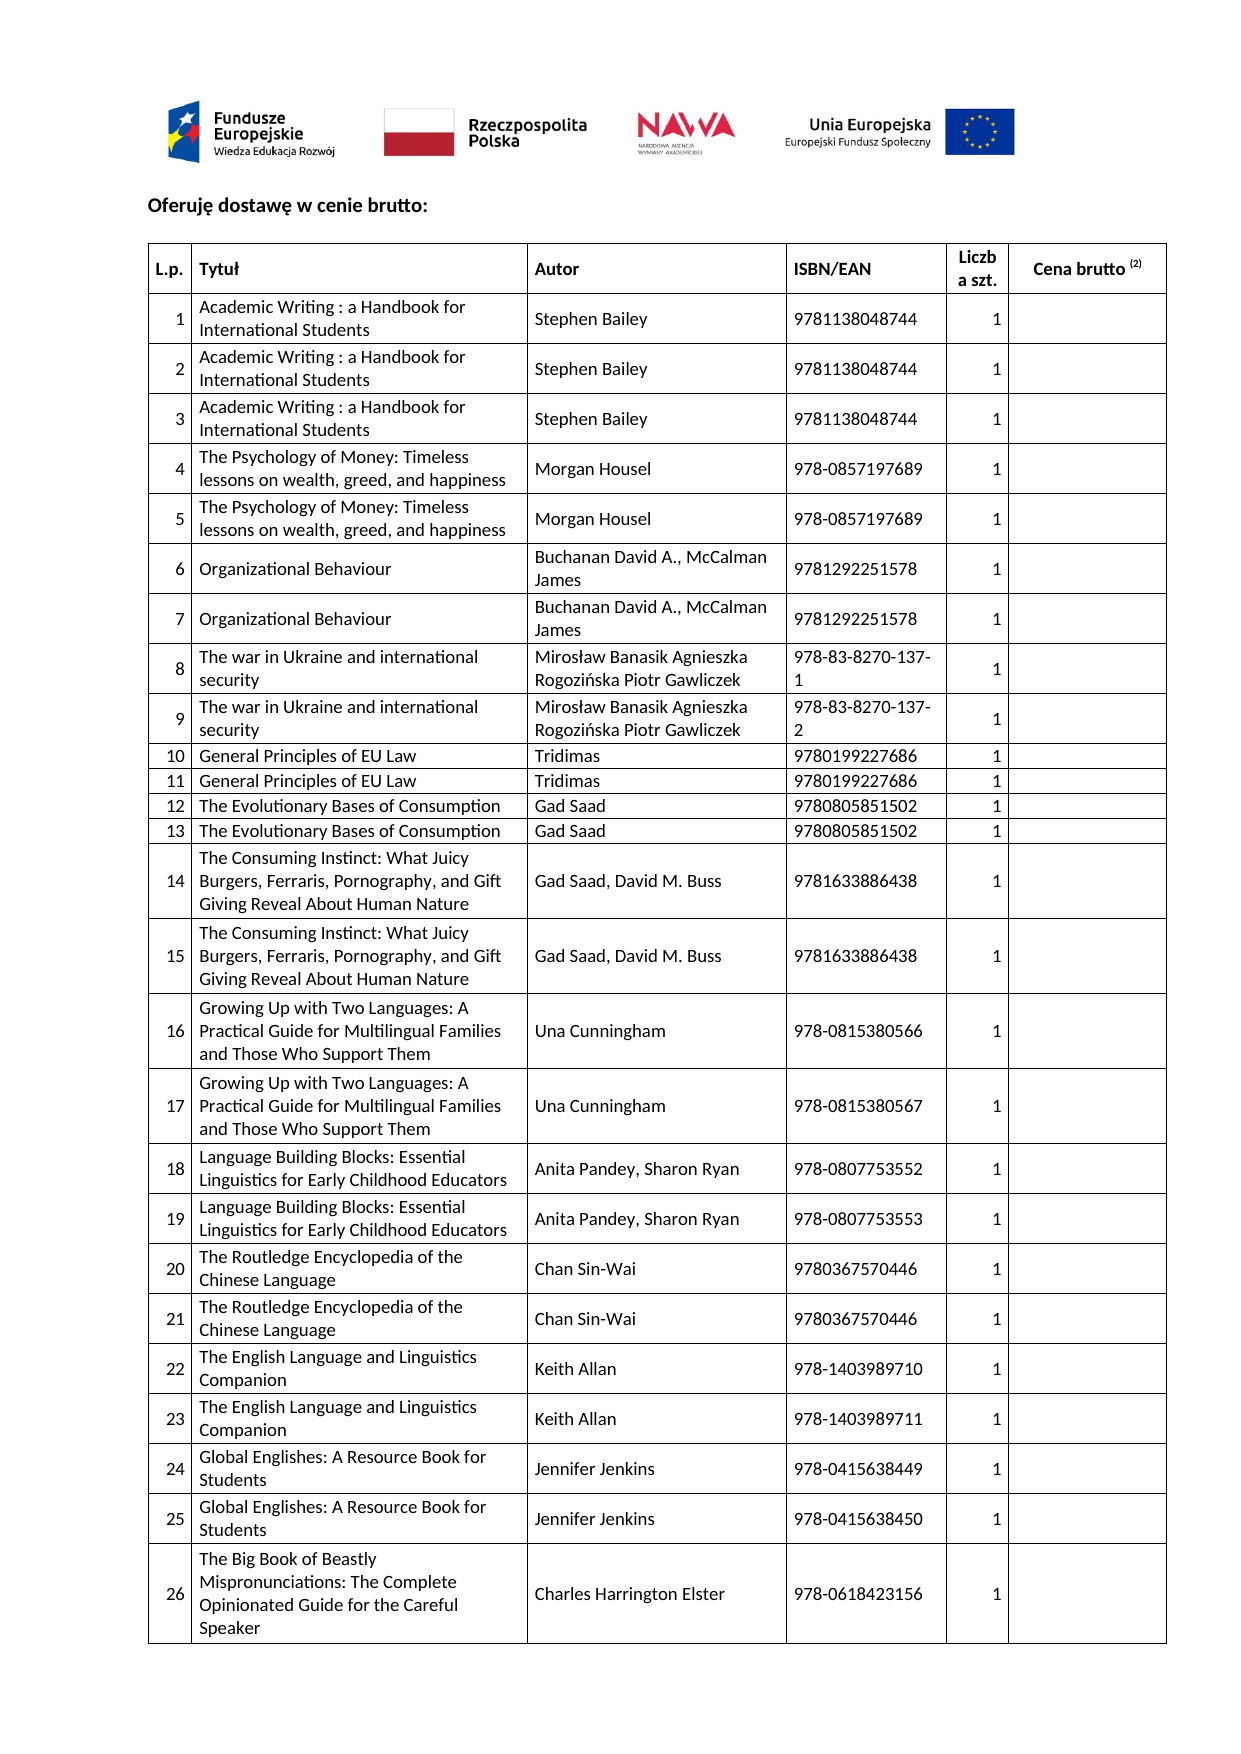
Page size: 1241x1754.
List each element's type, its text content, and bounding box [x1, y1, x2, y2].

table_cell 20 [149, 1244, 191, 1293]
table_cell [1009, 1194, 1166, 1243]
table_cell [1009, 1294, 1166, 1343]
table_cell Mirosław Banasik Agnieszka Rogozińska Piotr Gawliczek [528, 694, 786, 743]
table_cell The English Language and Linguistics Companion [192, 1344, 527, 1393]
table_cell [1009, 919, 1166, 993]
table_cell 1 [947, 694, 1008, 743]
table_cell 25 [149, 1494, 191, 1543]
table_cell 11 [149, 769, 191, 793]
table_cell Academic Writing : a Handbook for International Students [192, 344, 527, 393]
picture [147, 73, 1034, 192]
table_cell 15 [149, 919, 191, 993]
table_header ISBN/EAN [787, 244, 946, 293]
table_cell 1 [947, 1244, 1008, 1293]
table_cell 6 [149, 544, 191, 593]
table_cell Tridimas [528, 744, 786, 768]
table_cell The Psychology of Money: Timeless lessons on wealth, greed, and happiness [192, 444, 527, 493]
table_cell 1 [947, 594, 1008, 643]
table_cell [1009, 444, 1166, 493]
table_cell Academic Writing : a Handbook for International Students [192, 294, 527, 343]
table_cell 978-0807753553 [787, 1194, 946, 1243]
table_cell 1 [947, 794, 1008, 818]
table_cell The Evolutionary Bases of Consumption [192, 794, 527, 818]
table_cell Morgan Housel [528, 494, 786, 543]
table_cell The Big Book of Beastly Mispronunciations: The Complete Opinionated Guide for the Careful Speaker [192, 1544, 527, 1643]
table_cell 9781292251578 [787, 544, 946, 593]
table_header Autor [528, 244, 786, 293]
table_cell [1009, 544, 1166, 593]
table_header Liczba szt. [947, 244, 1008, 293]
table_cell [1009, 294, 1166, 343]
table_cell Academic Writing : a Handbook for International Students [192, 394, 527, 443]
table_cell 12 [149, 794, 191, 818]
table_cell 1 [947, 1194, 1008, 1243]
table_cell 5 [149, 494, 191, 543]
table_cell The war in Ukraine and international security [192, 644, 527, 693]
table_cell 1 [947, 1494, 1008, 1543]
table_cell 9780199227686 [787, 769, 946, 793]
table_cell 14 [149, 844, 191, 918]
table_cell 9780367570446 [787, 1244, 946, 1293]
table_cell 1 [947, 769, 1008, 793]
table_cell 3 [149, 394, 191, 443]
table_cell 19 [149, 1194, 191, 1243]
table_cell Stephen Bailey [528, 294, 786, 343]
table_cell The Evolutionary Bases of Consumption [192, 819, 527, 843]
table_cell 9781138048744 [787, 344, 946, 393]
table_cell [1009, 694, 1166, 743]
table_cell 1 [947, 1069, 1008, 1143]
table_cell 978-0815380566 [787, 994, 946, 1068]
table_cell 978-0807753552 [787, 1144, 946, 1193]
table_cell Gad Saad, David M. Buss [528, 844, 786, 918]
table_cell [1009, 769, 1166, 793]
table_cell 8 [149, 644, 191, 693]
table_cell General Principles of EU Law [192, 744, 527, 768]
table_cell 9781292251578 [787, 594, 946, 643]
table_cell The Routledge Encyclopedia of the Chinese Language [192, 1244, 527, 1293]
table_cell [1009, 1394, 1166, 1443]
table_cell [1009, 644, 1166, 693]
table_cell Keith Allan [528, 1344, 786, 1393]
table_cell 978-0857197689 [787, 494, 946, 543]
table_cell Organizational Behaviour [192, 544, 527, 593]
table_cell 978-1403989710 [787, 1344, 946, 1393]
table_cell 16 [149, 994, 191, 1068]
table_cell 978-0415638450 [787, 1494, 946, 1543]
table_cell 23 [149, 1394, 191, 1443]
table_cell Jennifer Jenkins [528, 1494, 786, 1543]
table_cell Anita Pandey, Sharon Ryan [528, 1144, 786, 1193]
table_cell 1 [947, 344, 1008, 393]
table_cell [1009, 844, 1166, 918]
table_cell 13 [149, 819, 191, 843]
table_cell 10 [149, 744, 191, 768]
table_cell 1 [947, 1544, 1008, 1643]
text Oferuję dostawę w cenie brutto: [148, 192, 1093, 217]
table_cell 1 [947, 444, 1008, 493]
table_cell [1009, 1144, 1166, 1193]
table_cell Growing Up with Two Languages: A Practical Guide for Multilingual Families and Those Who Support Them [192, 994, 527, 1068]
table_cell 1 [947, 919, 1008, 993]
table_cell 9 [149, 694, 191, 743]
table_cell [1009, 394, 1166, 443]
table_cell [1009, 819, 1166, 843]
table_cell The English Language and Linguistics Companion [192, 1394, 527, 1443]
table_cell 1 [947, 494, 1008, 543]
table_cell 1 [947, 1294, 1008, 1343]
table_cell 978-0618423156 [787, 1544, 946, 1643]
table_cell 978-0415638449 [787, 1444, 946, 1493]
table_cell 1 [149, 294, 191, 343]
table_cell [1009, 344, 1166, 393]
table_cell Stephen Bailey [528, 394, 786, 443]
table_cell [1009, 1544, 1166, 1643]
table_cell 9780805851502 [787, 819, 946, 843]
table_cell 1 [947, 844, 1008, 918]
table_cell 9781138048744 [787, 394, 946, 443]
table_cell 978-0815380567 [787, 1069, 946, 1143]
table_cell General Principles of EU Law [192, 769, 527, 793]
table_cell 1 [947, 1444, 1008, 1493]
table_cell Growing Up with Two Languages: A Practical Guide for Multilingual Families and Those Who Support Them [192, 1069, 527, 1143]
table_cell 2 [149, 344, 191, 393]
table_cell 1 [947, 1344, 1008, 1393]
table_cell 978-83-8270-137-1 [787, 644, 946, 693]
table_cell 18 [149, 1144, 191, 1193]
table_cell Charles Harrington Elster [528, 1544, 786, 1643]
table_cell Organizational Behaviour [192, 594, 527, 643]
table_cell 1 [947, 994, 1008, 1068]
table_cell 9781138048744 [787, 294, 946, 343]
table_cell 1 [947, 544, 1008, 593]
table_cell Buchanan David A., McCalman James [528, 594, 786, 643]
table_cell Keith Allan [528, 1394, 786, 1443]
table_cell [1009, 1244, 1166, 1293]
table_cell Stephen Bailey [528, 344, 786, 393]
table_cell [1009, 594, 1166, 643]
table_cell 1 [947, 294, 1008, 343]
table_cell Una Cunningham [528, 994, 786, 1068]
table_cell [1009, 1494, 1166, 1543]
table_cell 7 [149, 594, 191, 643]
table_cell 1 [947, 644, 1008, 693]
table_cell [1009, 744, 1166, 768]
table_cell Una Cunningham [528, 1069, 786, 1143]
table_cell The Routledge Encyclopedia of the Chinese Language [192, 1294, 527, 1343]
table_cell Global Englishes: A Resource Book for Students [192, 1444, 527, 1493]
table_cell The war in Ukraine and international security [192, 694, 527, 743]
table_cell Chan Sin-Wai [528, 1294, 786, 1343]
table_cell Tridimas [528, 769, 786, 793]
table_cell 24 [149, 1444, 191, 1493]
table_header Cena brutto (2) [1009, 244, 1166, 293]
table_header L.p. [149, 244, 191, 293]
table_cell 9780367570446 [787, 1294, 946, 1343]
table_cell The Consuming Instinct: What Juicy Burgers, Ferraris, Pornography, and Gift Giving Reveal About Human Nature [192, 919, 527, 993]
table_cell Morgan Housel [528, 444, 786, 493]
table_cell 978-1403989711 [787, 1394, 946, 1443]
table_cell 22 [149, 1344, 191, 1393]
table_cell 1 [947, 394, 1008, 443]
table_cell Anita Pandey, Sharon Ryan [528, 1194, 786, 1243]
table_cell Language Building Blocks: Essential Linguistics for Early Childhood Educators [192, 1144, 527, 1193]
table_cell The Psychology of Money: Timeless lessons on wealth, greed, and happiness [192, 494, 527, 543]
table_cell Jennifer Jenkins [528, 1444, 786, 1493]
table_cell Chan Sin-Wai [528, 1244, 786, 1293]
table_cell Buchanan David A., McCalman James [528, 544, 786, 593]
table_cell [1009, 1444, 1166, 1493]
table_cell Gad Saad [528, 794, 786, 818]
table_cell 9780805851502 [787, 794, 946, 818]
table_cell [1009, 794, 1166, 818]
table_cell 978-0857197689 [787, 444, 946, 493]
table_cell [1009, 494, 1166, 543]
table_cell Gad Saad, David M. Buss [528, 919, 786, 993]
table_cell The Consuming Instinct: What Juicy Burgers, Ferraris, Pornography, and Gift Giving Reveal About Human Nature [192, 844, 527, 918]
table_cell 4 [149, 444, 191, 493]
table_cell 1 [947, 744, 1008, 768]
table_cell 9781633886438 [787, 844, 946, 918]
table_cell Global Englishes: A Resource Book for Students [192, 1494, 527, 1543]
table_cell Mirosław Banasik Agnieszka Rogozińska Piotr Gawliczek [528, 644, 786, 693]
table_cell [1009, 1344, 1166, 1393]
table_cell [1009, 1069, 1166, 1143]
table_header Tytuł [192, 244, 527, 293]
table_cell Gad Saad [528, 819, 786, 843]
table_cell 9780199227686 [787, 744, 946, 768]
table_cell Language Building Blocks: Essential Linguistics for Early Childhood Educators [192, 1194, 527, 1243]
table_cell 21 [149, 1294, 191, 1343]
table_cell 17 [149, 1069, 191, 1143]
table_cell [1009, 994, 1166, 1068]
table_cell 1 [947, 1144, 1008, 1193]
table_cell 1 [947, 819, 1008, 843]
table_cell 1 [947, 1394, 1008, 1443]
table_cell 978-83-8270-137-2 [787, 694, 946, 743]
table_cell 26 [149, 1544, 191, 1643]
table_cell 9781633886438 [787, 919, 946, 993]
